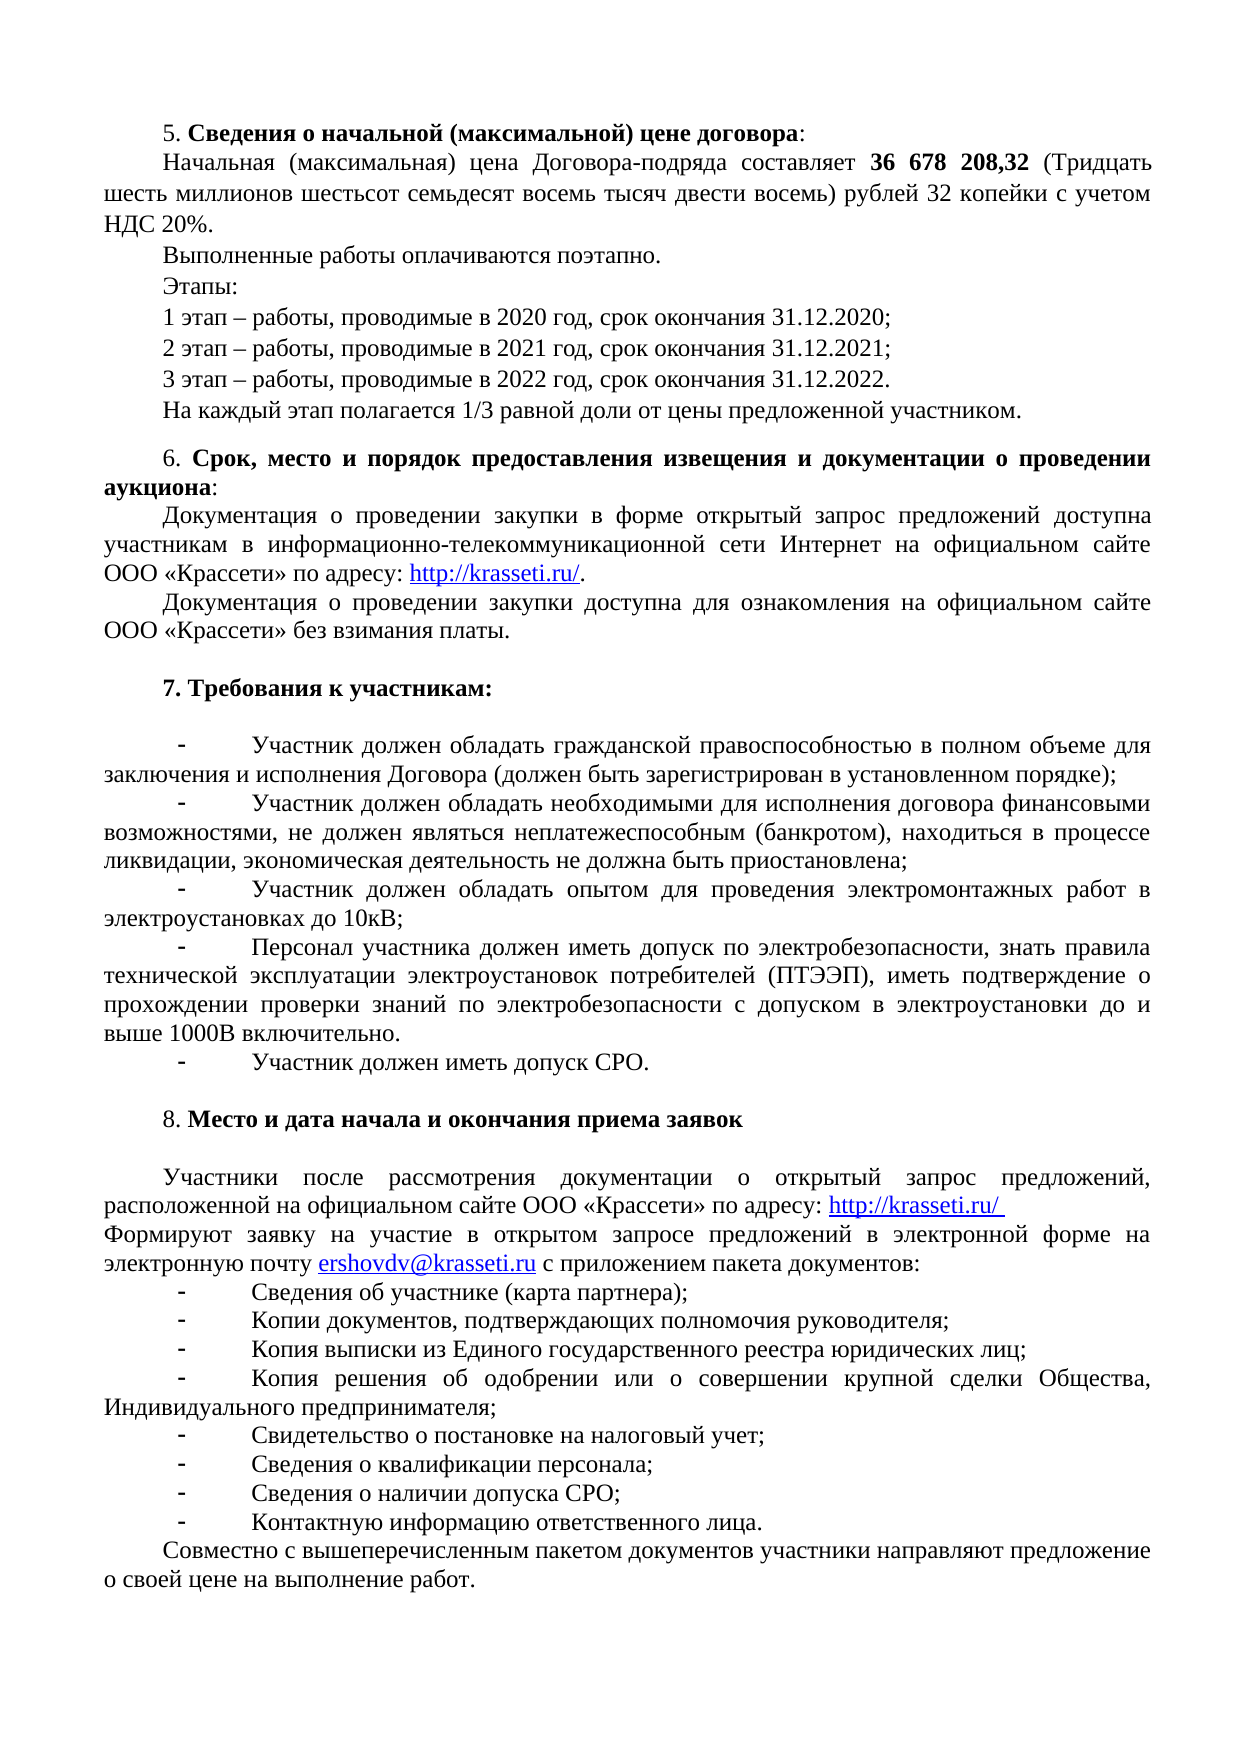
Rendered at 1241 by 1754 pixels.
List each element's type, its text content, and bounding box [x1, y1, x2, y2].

list Контактную информацию ответственного лица. [103, 1507, 1152, 1535]
list Копии документов, подтверждающих полномочия руководителя; [103, 1305, 1152, 1334]
list Участник должен обладать гражданской правоспособностью в полном объеме для заключения и исполнения Договора (должен быть зарегистрирован в установленном порядке); [103, 730, 1152, 788]
list Копия выписки из Единого государственного реестра юридических лиц; [103, 1334, 1152, 1363]
list 2 этап – работы, проводимые в 2021 год, срок окончания 31.12.2021; [103, 333, 1152, 362]
list Сведения о наличии допуска СРО; [103, 1478, 1152, 1507]
list Выполненные работы оплачиваются поэтапно. [103, 240, 1152, 269]
text Совместно с вышеперечисленным пакетом документов участники направляют предложение о своей цене на выполнение работ. [103, 1535, 1152, 1593]
text 7. Требования к участникам: [103, 673, 1152, 702]
list Персонал участника должен иметь допуск по электробезопасности, знать правила технической эксплуатации электроустановок потребителей (ПТЭЭП), иметь подтверждение о прохождении проверки знаний по электробезопасности с допуском в электроустановки до и выше 1000В включительно. [103, 932, 1152, 1047]
text 6. Срок, место и порядок предоставления извещения и документации о проведении аукциона: [103, 443, 1152, 500]
list Сведения об участнике (карта партнера); [103, 1277, 1152, 1305]
list Этапы: [103, 271, 1152, 300]
list На каждый этап полагается 1/3 равной доли от цены предложенной участником. [103, 395, 1152, 424]
list Участник должен обладать необходимыми для исполнения договора финансовыми возможностями, не должен являться неплатежеспособным (банкротом), находиться в процессе ликвидации, экономическая деятельность не должна быть приостановлена; [103, 788, 1152, 874]
text Формируют заявку на участие в открытом запросе предложений в электронной форме на электронную почту ershovdv@krasseti.ru с приложением пакета документов: [103, 1219, 1152, 1277]
text Документация о проведении закупки в форме открытый запрос предложений доступна участникам в информационно-телекоммуникационной сети Интернет на официальном сайте ООО «Крассети» по адресу: http://krasseti.ru/. [103, 500, 1152, 587]
list Сведения о квалификации персонала; [103, 1449, 1152, 1478]
list Начальная (максимальная) цена Договора-подряда составляет 36 678 208,32 (Тридцать шесть миллионов шестьсот семьдесят восемь тысяч двести восемь) рублей 32 копейки с учетом НДС 20%. [103, 147, 1152, 238]
text 8. Место и дата начала и окончания приема заявок [103, 1104, 1152, 1133]
list Участник должен обладать опытом для проведения электромонтажных работ в электроустановках до 10кВ; [103, 874, 1152, 932]
text Участники после рассмотрения документации о открытый запрос предложений, расположенной на официальном сайте ООО «Крассети» по адресу: http://krasseti.ru/ [103, 1162, 1152, 1219]
list Свидетельство о постановке на налоговый учет; [103, 1420, 1152, 1449]
list Участник должен иметь допуск СРО. [103, 1047, 1152, 1075]
text 5. Сведения о начальной (максимальной) цене договора: [103, 118, 1152, 147]
text Документация о проведении закупки доступна для ознакомления на официальном сайте ООО «Крассети» без взимания платы. [103, 587, 1152, 644]
list 3 этап – работы, проводимые в 2022 год, срок окончания 31.12.2022. [103, 364, 1152, 393]
list 1 этап – работы, проводимые в 2020 год, срок окончания 31.12.2020; [103, 302, 1152, 331]
list Копия решения об одобрении или о совершении крупной сделки Общества, Индивидуального предпринимателя; [103, 1363, 1152, 1420]
